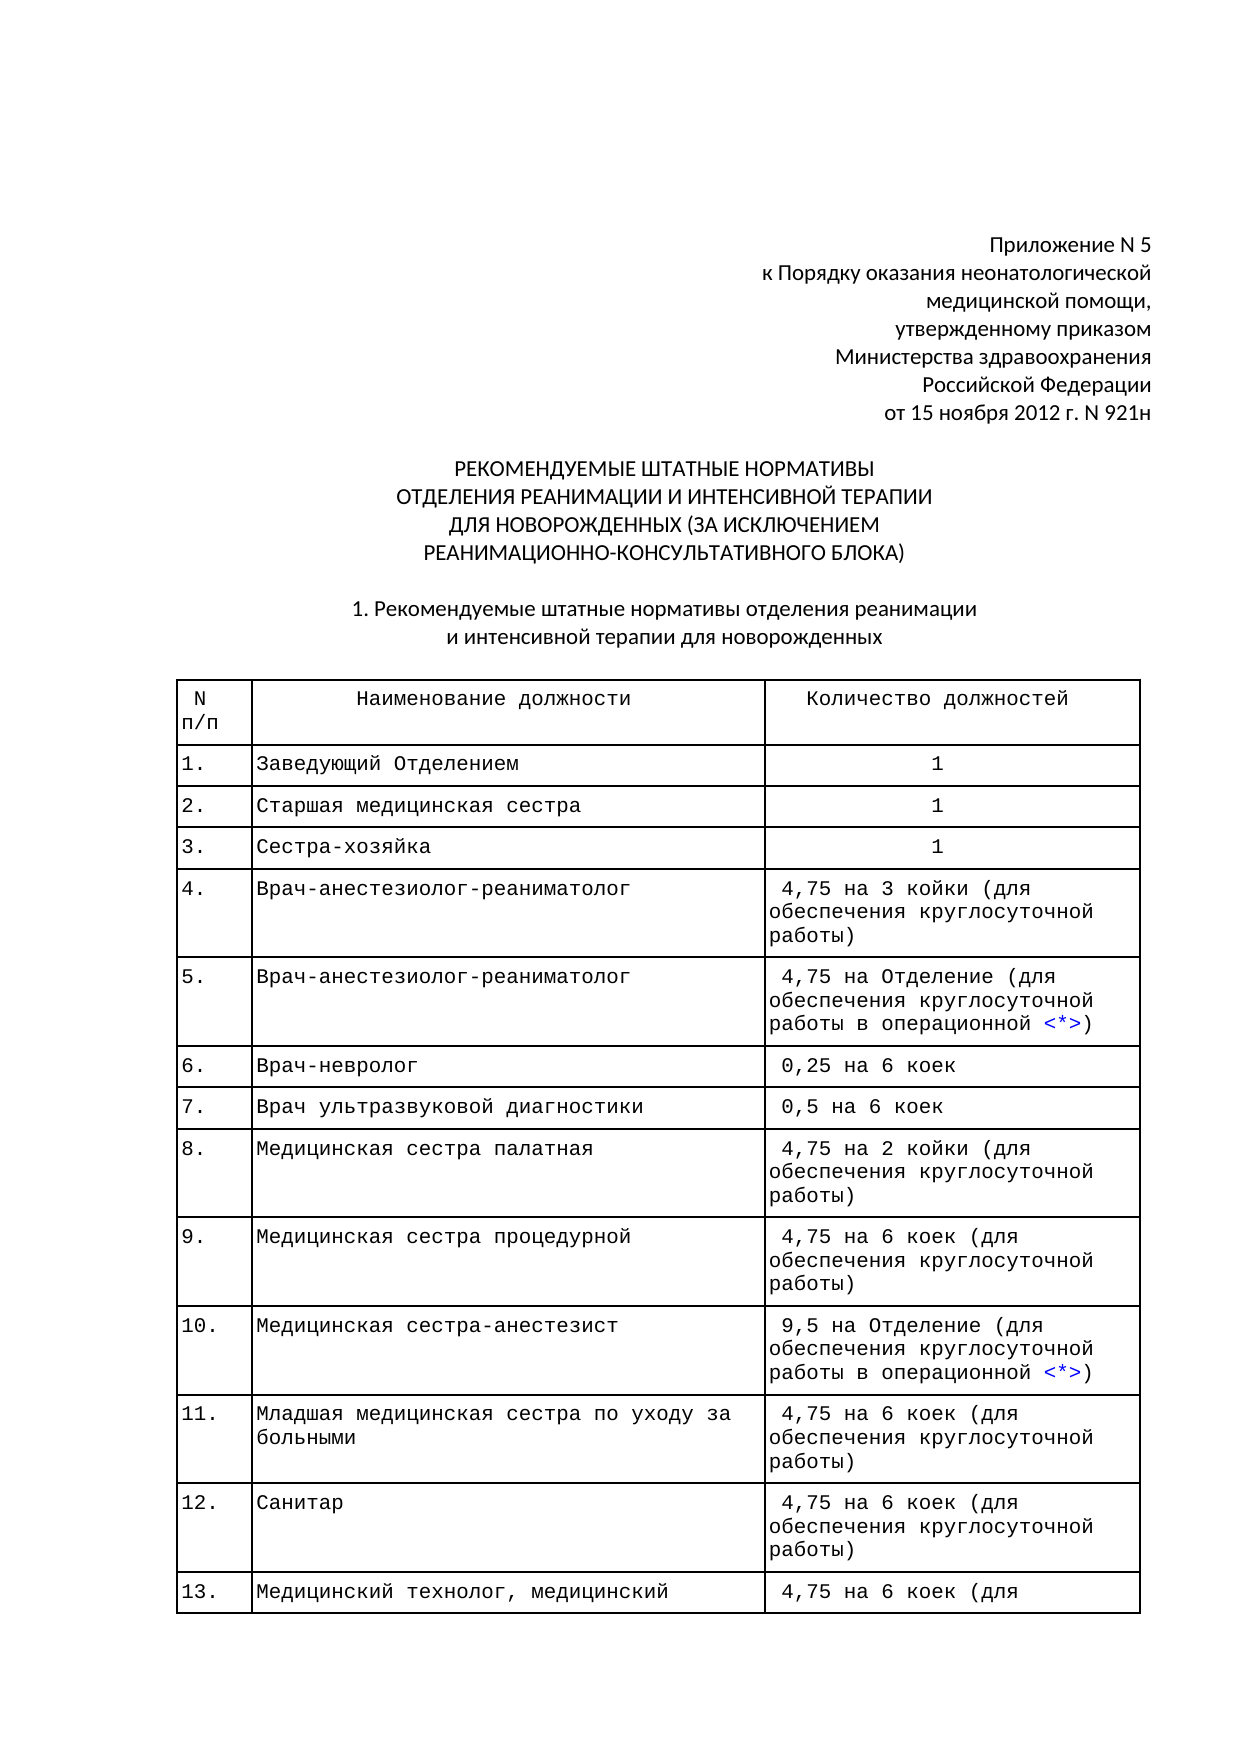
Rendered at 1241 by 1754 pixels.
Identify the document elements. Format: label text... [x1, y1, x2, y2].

table_cell 4,75 на 3 койки (для обеспечения круглосуточной работы) [766, 870, 1139, 956]
table_header Наименование должности [253, 681, 764, 743]
text РЕАНИМАЦИОННО-КОНСУЛЬТАТИВНОГО БЛОКА) [177, 538, 1152, 566]
table_cell Врач-анестезиолог-реаниматолог [253, 958, 764, 1045]
table_cell 9,5 на Отделение (для обеспечения круглосуточной работы в операционной <*>) [766, 1307, 1139, 1393]
table_cell Врач-анестезиолог-реаниматолог [253, 870, 764, 956]
table_cell Медицинская сестра палатная [253, 1130, 764, 1216]
table_cell Медицинская сестра процедурной [253, 1218, 764, 1305]
table_cell 11. [178, 1396, 251, 1482]
text утвержденному приказом [177, 314, 1152, 342]
text от 15 ноября 2012 г. N 921н [177, 398, 1152, 426]
table_cell 2. [178, 787, 251, 826]
table_cell 4,75 на 6 коек (для обеспечения круглосуточной работы) [766, 1218, 1139, 1305]
text 1. Рекомендуемые штатные нормативы отделения реанимации [177, 594, 1152, 622]
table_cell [253, 1573, 764, 1612]
table_cell 4. [178, 870, 251, 956]
table_cell Медицинская сестра-анестезист [253, 1307, 764, 1393]
table_cell 4,75 на 6 коек (для обеспечения круглосуточной работы) [766, 1484, 1139, 1571]
table_cell 0,25 на 6 коек [766, 1047, 1139, 1086]
table_cell 1 [766, 787, 1139, 826]
table_cell 4,75 на Отделение (для обеспечения круглосуточной работы в операционной <*>) [766, 958, 1139, 1045]
table_cell 1 [766, 746, 1139, 785]
text и интенсивной терапии для новорожденных [177, 622, 1152, 651]
table_cell 4,75 на 6 коек (для обеспечения круглосуточной работы) [766, 1396, 1139, 1482]
table_cell 10. [178, 1307, 251, 1393]
text ОТДЕЛЕНИЯ РЕАНИМАЦИИ И ИНТЕНСИВНОЙ ТЕРАПИИ [177, 482, 1152, 510]
text ДЛЯ НОВОРОЖДЕННЫХ (ЗА ИСКЛЮЧЕНИЕМ [177, 510, 1152, 538]
table_cell Врач ультразвуковой диагностики [253, 1088, 764, 1128]
table_cell 3. [178, 828, 251, 868]
table_cell 1 [766, 828, 1139, 868]
table_cell 0,5 на 6 коек [766, 1088, 1139, 1128]
table_cell Заведующий Отделением [253, 746, 764, 785]
text к Порядку оказания неонатологической [177, 258, 1152, 286]
text медицинской помощи, [177, 286, 1152, 314]
table_cell 12. [178, 1484, 251, 1571]
table_cell 4,75 на 2 койки (для обеспечения круглосуточной работы) [766, 1130, 1139, 1216]
table_cell Старшая медицинская сестра [253, 787, 764, 826]
table_cell 7. [178, 1088, 251, 1128]
text Приложение N 5 [177, 230, 1152, 258]
table_cell 1. [178, 746, 251, 785]
table_cell 13. [178, 1573, 251, 1612]
table_cell Врач-невролог [253, 1047, 764, 1086]
text Министерства здравоохранения [177, 342, 1152, 370]
table_cell Санитар [253, 1484, 764, 1571]
text РЕКОМЕНДУЕМЫЕ ШТАТНЫЕ НОРМАТИВЫ [177, 454, 1152, 482]
text Российской Федерации [177, 370, 1152, 398]
table_cell 5. [178, 958, 251, 1045]
table_cell Сестра-хозяйка [253, 828, 764, 868]
table_cell 6. [178, 1047, 251, 1086]
table_cell Младшая медицинская сестра по уходу за больными [253, 1396, 764, 1482]
table_header N п/п [178, 681, 251, 743]
table_cell 9. [178, 1218, 251, 1305]
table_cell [766, 1573, 1139, 1612]
table_cell 8. [178, 1130, 251, 1216]
table_header Количество должностей [766, 681, 1139, 743]
